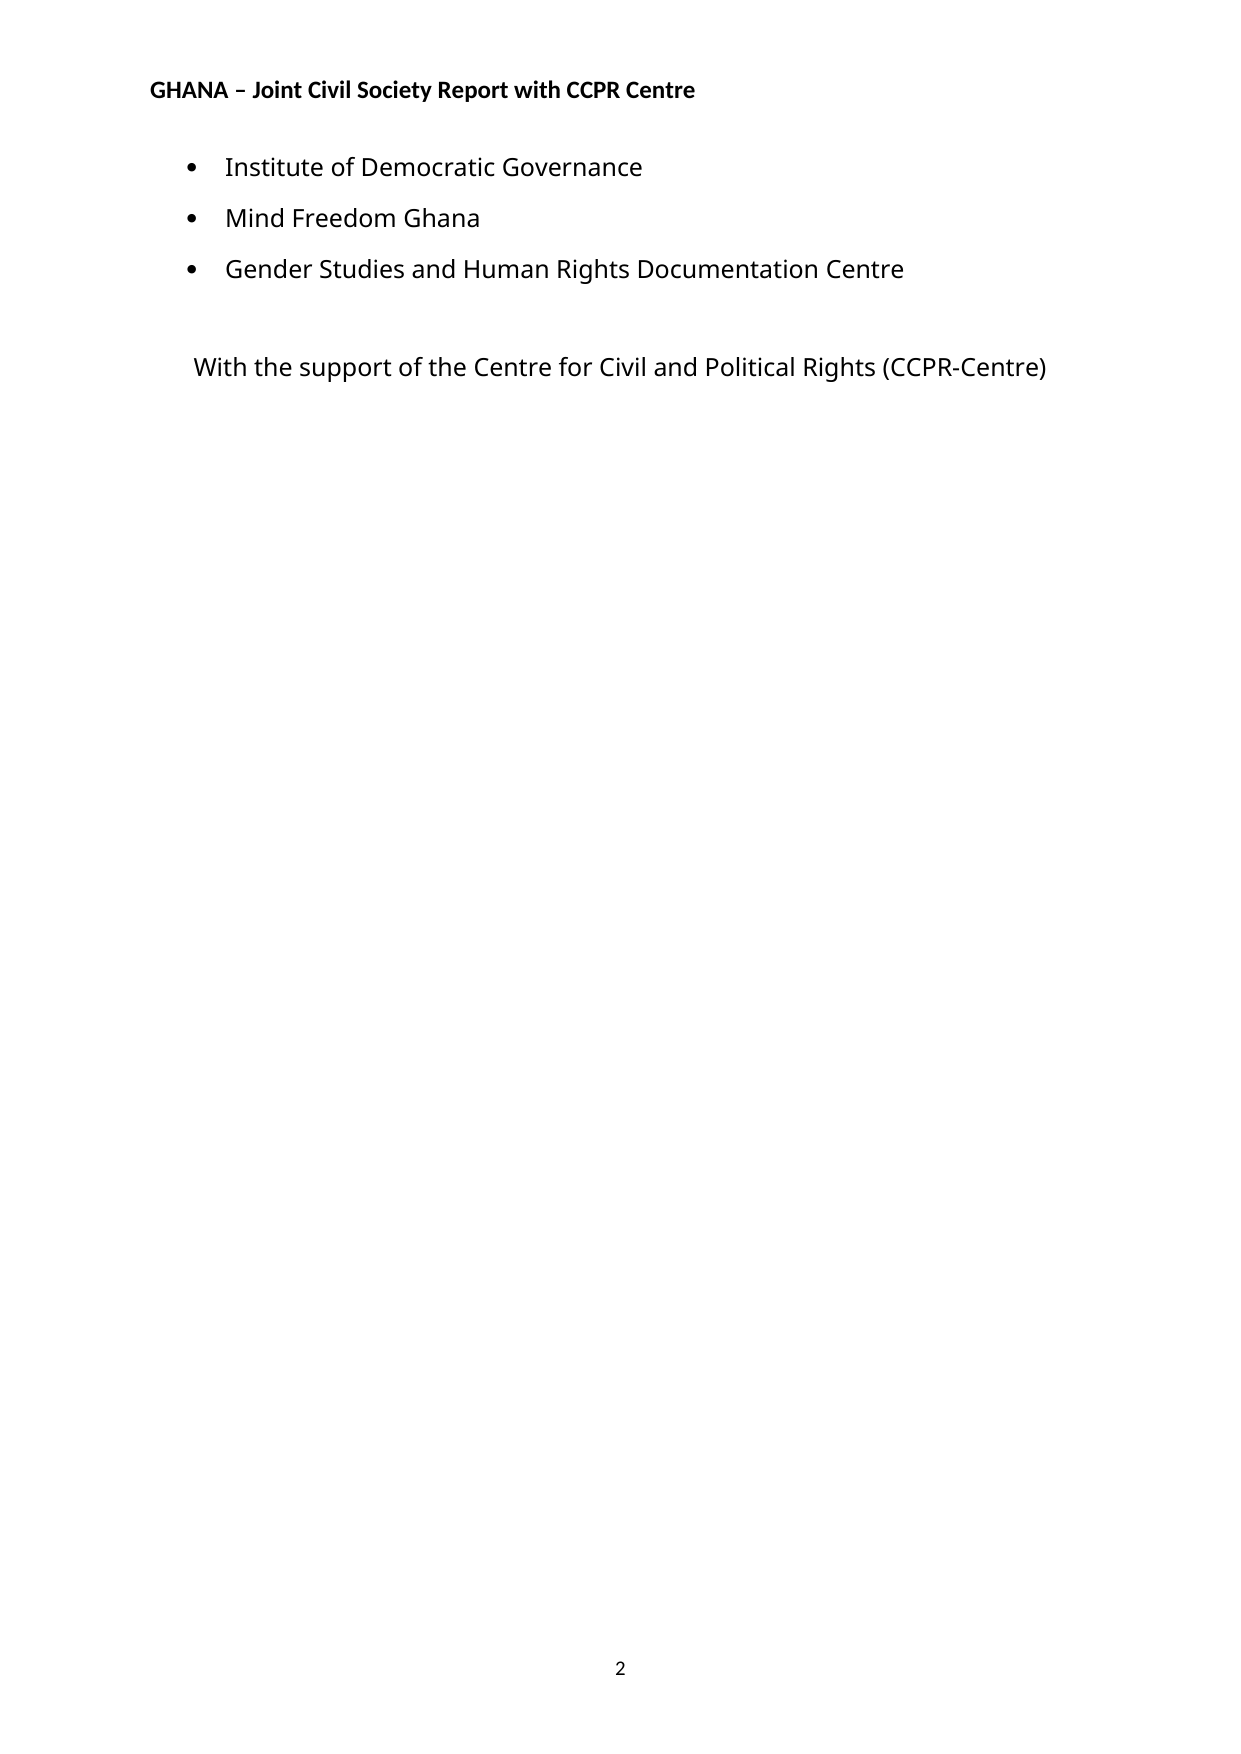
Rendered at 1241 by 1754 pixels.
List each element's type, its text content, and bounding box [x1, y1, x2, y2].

list Institute of Democratic Governance [187, 150, 1090, 184]
list Mind Freedom Ghana [187, 201, 1090, 235]
text With the support of the Centre for Civil and Political Rights (CCPR-Centre) [150, 350, 1090, 384]
list Gender Studies and Human Rights Documentation Centre [187, 252, 1090, 286]
